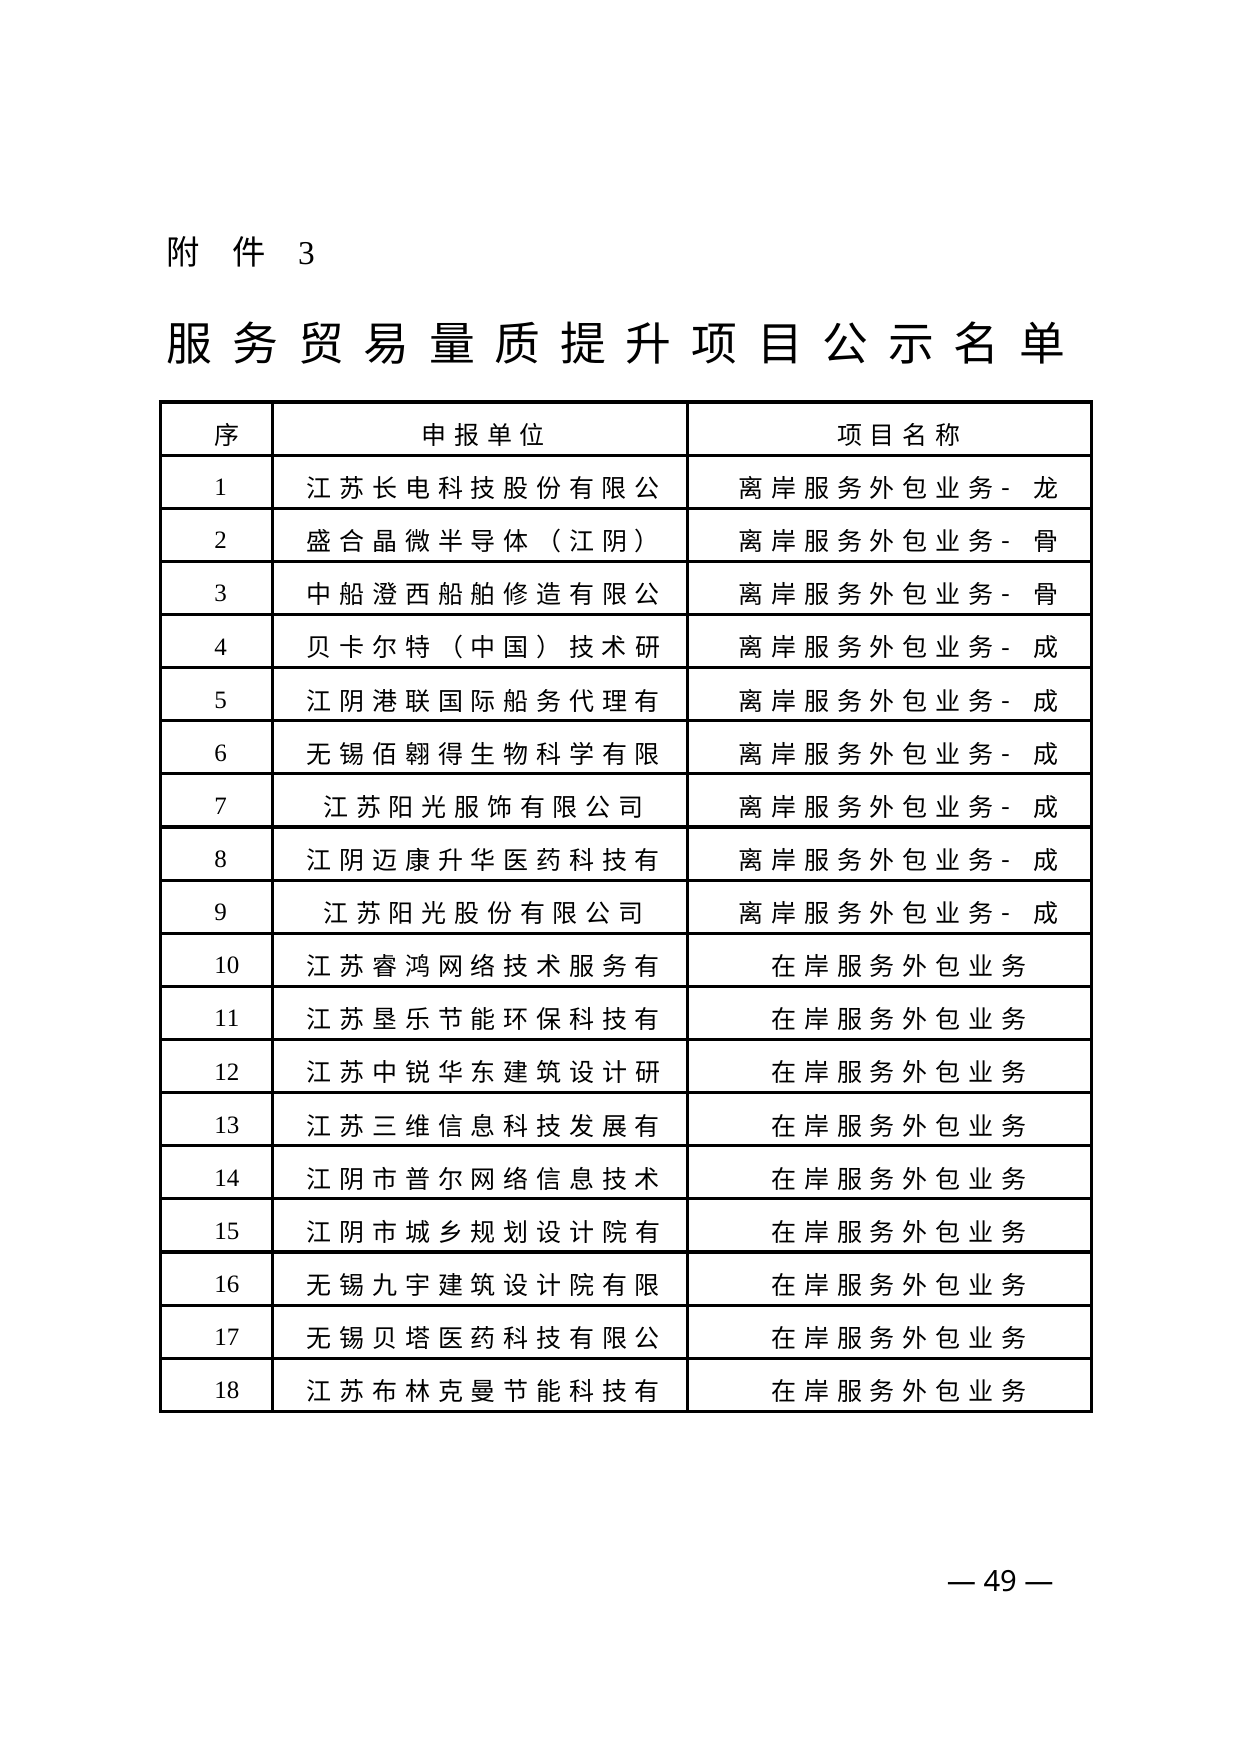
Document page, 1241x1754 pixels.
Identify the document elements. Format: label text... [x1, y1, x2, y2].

table_cell 江苏阳光股份有限公司 [274, 882, 686, 932]
table_cell 无锡佰翱得生物科学有限公司 [274, 722, 686, 772]
table_cell 7 [162, 775, 271, 825]
table_cell 离岸服务外包业务-成长型 [689, 775, 1090, 825]
table_cell 江苏布林克曼节能科技有限公司 [274, 1360, 686, 1410]
table_cell 3 [162, 563, 271, 613]
table_cell 18 [162, 1360, 271, 1410]
table_cell 江阴港联国际船务代理有限公司 [274, 669, 686, 719]
table_cell 9 [162, 882, 271, 932]
table_cell 离岸服务外包业务-成长型 [689, 722, 1090, 772]
table_cell 4 [162, 616, 271, 666]
table_cell 江苏垦乐节能环保科技有限公司 [274, 988, 686, 1038]
table_cell 贝卡尔特（中国）技术研发有限公司 [274, 616, 686, 666]
table_cell 江阴迈康升华医药科技有限公司 [274, 829, 686, 878]
table_cell 江苏长电科技股份有限公司 [274, 457, 686, 507]
table_cell 10 [162, 935, 271, 985]
table_cell 1 [162, 457, 271, 507]
table_cell 14 [162, 1147, 271, 1197]
table_cell 2 [162, 510, 271, 560]
table_cell 在岸服务外包业务 [689, 935, 1090, 985]
table_cell 17 [162, 1307, 271, 1357]
table_cell 12 [162, 1041, 271, 1091]
table_header 序号 [162, 404, 271, 453]
table_cell 江阴市城乡规划设计院有限公司 [274, 1200, 686, 1250]
table_cell 盛合晶微半导体（江阴）有限公司 [274, 510, 686, 560]
table_cell 离岸服务外包业务-成长型 [689, 616, 1090, 666]
table_cell 江苏三维信息科技发展有限公司 [274, 1094, 686, 1144]
table_cell 在岸服务外包业务 [689, 1360, 1090, 1410]
table_cell 在岸服务外包业务 [689, 1200, 1090, 1250]
table_cell 在岸服务外包业务 [689, 1307, 1090, 1357]
table_cell 离岸服务外包业务-成长型 [689, 882, 1090, 932]
table_cell 11 [162, 988, 271, 1038]
table_cell 江苏睿鸿网络技术服务有限公司 [274, 935, 686, 985]
table_cell 江苏阳光服饰有限公司 [274, 775, 686, 825]
table_cell 15 [162, 1200, 271, 1250]
text 服务贸易量质提升项目公示名单 [167, 280, 1085, 400]
table_cell 16 [162, 1254, 271, 1303]
table_cell 江阴市普尔网络信息技术有限公司 [274, 1147, 686, 1197]
table_cell 在岸服务外包业务 [689, 1147, 1090, 1197]
table_cell 离岸服务外包业务-成长型 [689, 669, 1090, 719]
table_cell 6 [162, 722, 271, 772]
table_cell 在岸服务外包业务 [689, 1254, 1090, 1303]
table_cell 8 [162, 829, 271, 878]
table_header 项目名称 [689, 404, 1090, 453]
table_cell 离岸服务外包业务-骨干型 [689, 510, 1090, 560]
table_header 申报单位 [274, 404, 686, 453]
table_cell 在岸服务外包业务 [689, 1041, 1090, 1091]
table_cell 离岸服务外包业务-成长型 [689, 829, 1090, 878]
table_cell 离岸服务外包业务-骨干型 [689, 563, 1090, 613]
table_cell 在岸服务外包业务 [689, 988, 1090, 1038]
table_cell 5 [162, 669, 271, 719]
table_cell 无锡贝塔医药科技有限公司 [274, 1307, 686, 1357]
table_cell 在岸服务外包业务 [689, 1094, 1090, 1144]
text 附件3 [167, 219, 1085, 280]
table_cell 离岸服务外包业务-龙头型 [689, 457, 1090, 507]
table_cell 中船澄西船舶修造有限公司 [274, 563, 686, 613]
table_cell 无锡九宇建筑设计院有限公司 [274, 1254, 686, 1303]
table_cell 13 [162, 1094, 271, 1144]
table_cell 江苏中锐华东建筑设计研究院有限公司 [274, 1041, 686, 1091]
